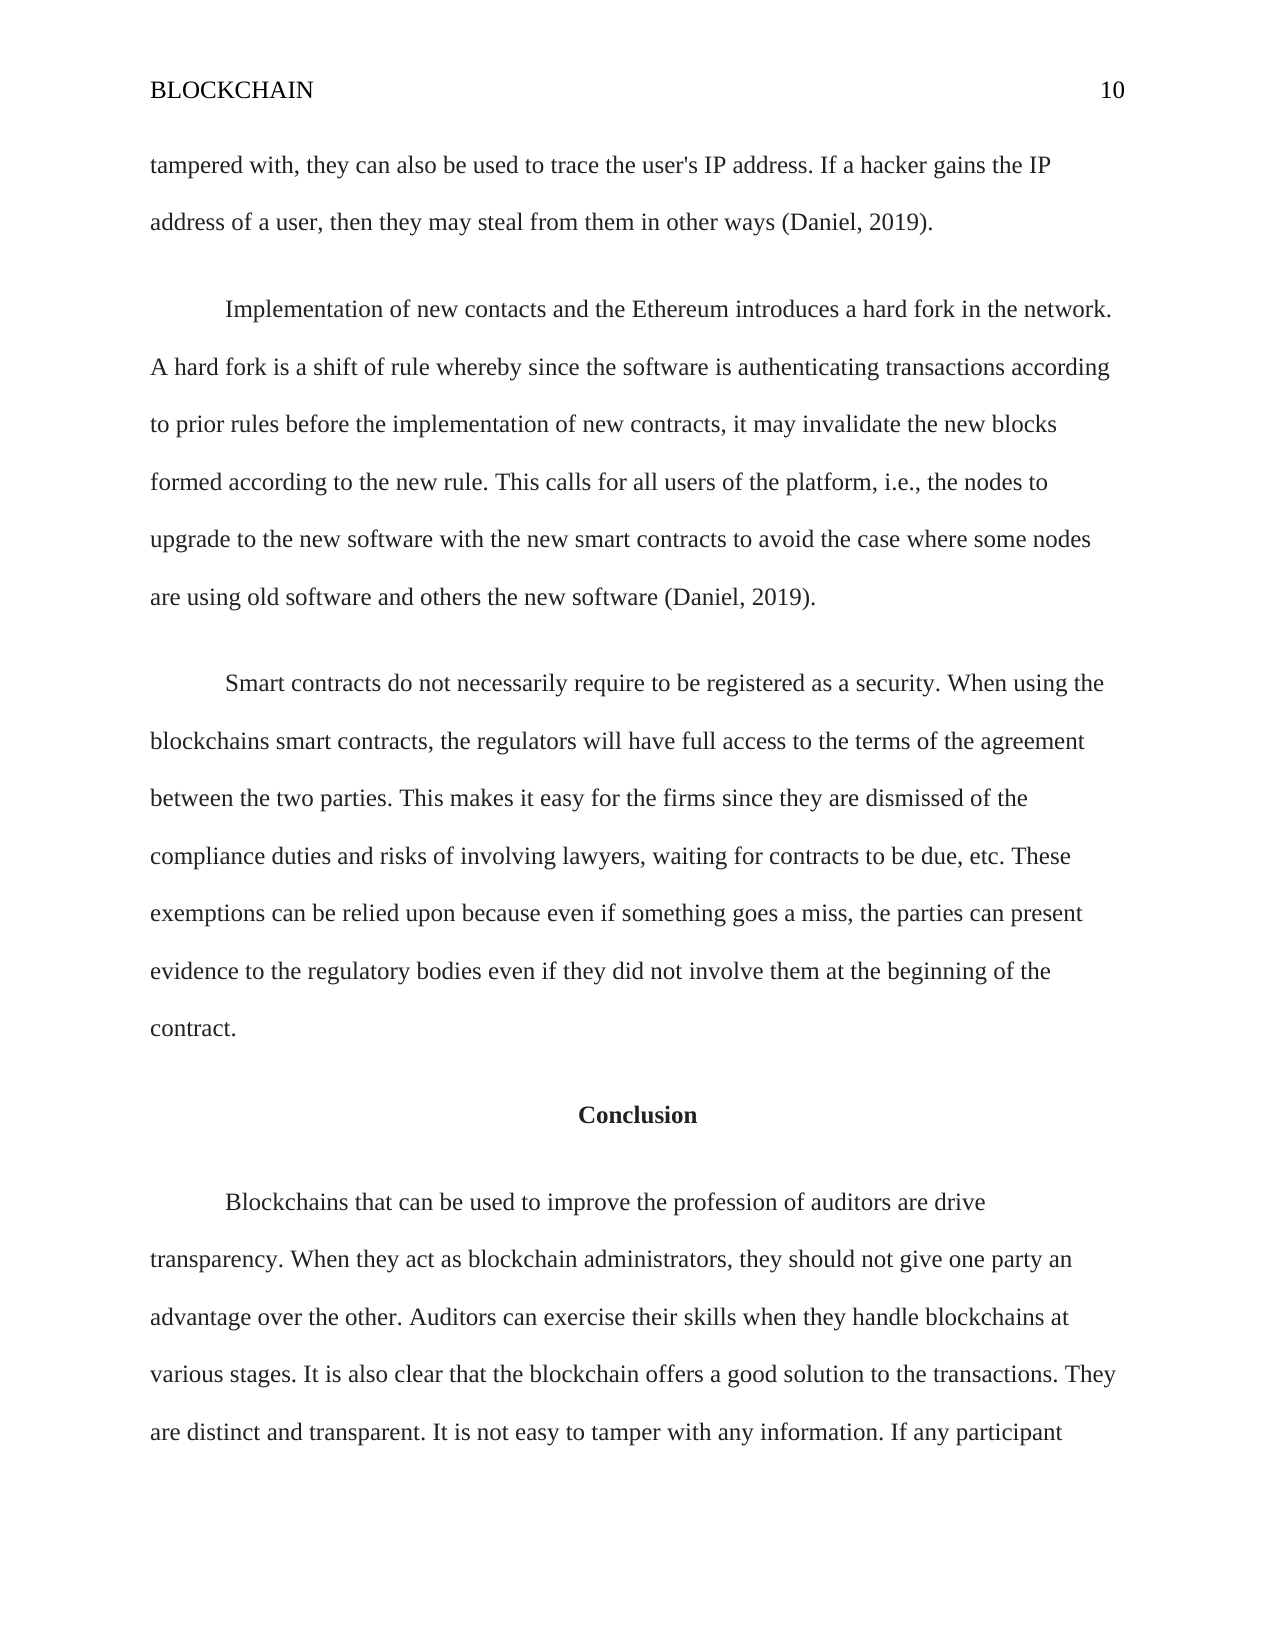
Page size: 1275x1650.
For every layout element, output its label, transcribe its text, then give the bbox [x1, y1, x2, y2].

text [150, 1187, 1125, 1445]
text Conclusion [150, 1100, 1125, 1129]
text Implementation of new contacts and the Ethereum introduces a hard fork in the network. A hard fork is a shift of rule whereby since the software is authenticating transactions according to prior rules before the implementation of new contracts, it may invalidate the new blocks formed according to the new rule. This calls for all users of the platform, i.e., the nodes to upgrade to the new software with the new smart contracts to avoid the case where some nodes are using old software and others the new software (Daniel, 2019). [150, 294, 1125, 610]
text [150, 150, 1125, 236]
text Smart contracts do not necessarily require to be registered as a security. When using the blockchains smart contracts, the regulators will have full access to the terms of the agreement between the two parties. This makes it easy for the firms since they are dismissed of the compliance duties and risks of involving lawyers, waiting for contracts to be due, etc. These exemptions can be relied upon because even if something goes a miss, the parties can present evidence to the regulatory bodies even if they did not involve them at the beginning of the contract. [150, 668, 1125, 1042]
